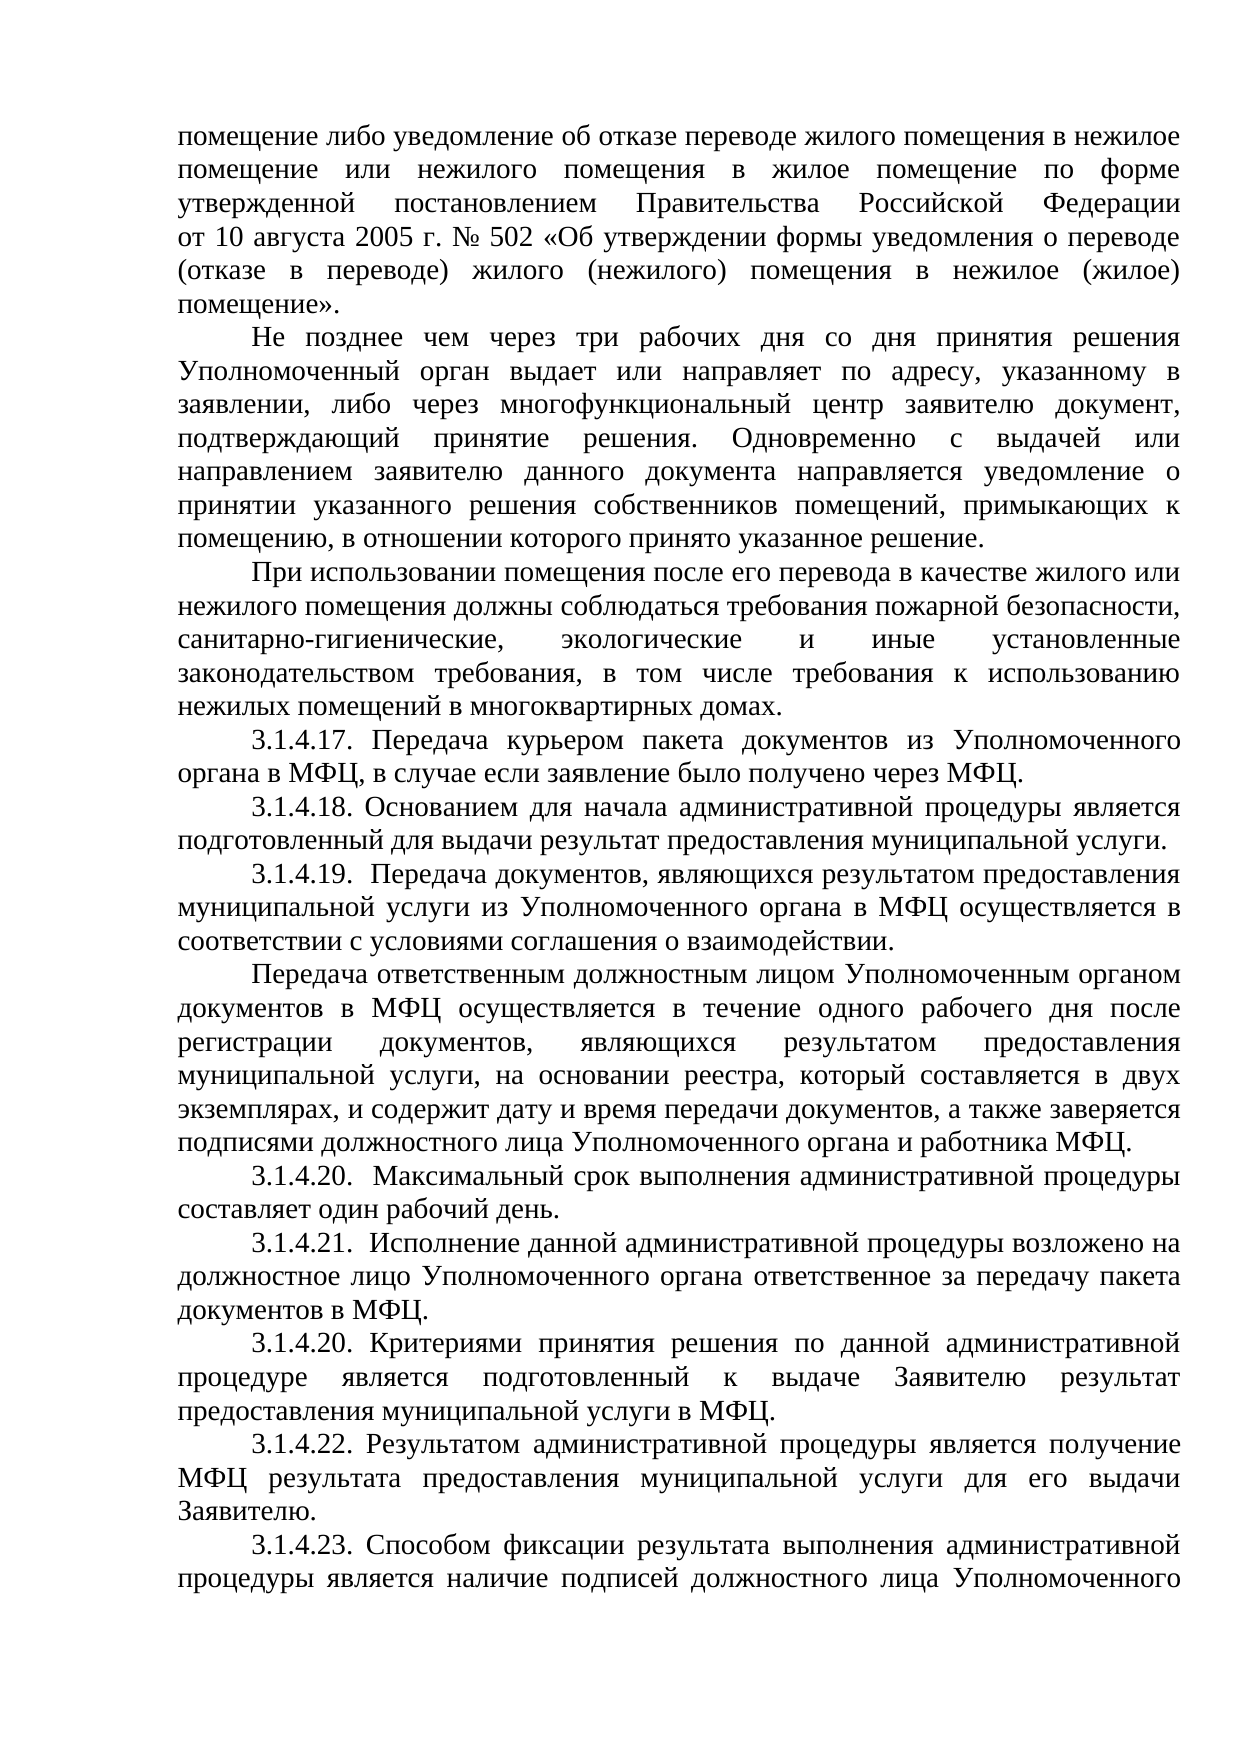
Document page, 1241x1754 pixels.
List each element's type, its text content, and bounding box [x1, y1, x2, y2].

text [177, 1527, 1181, 1594]
text 3.1.4.17. Передача курьером пакета документов из Уполномоченного органа в МФЦ, в случае если заявление было получено через МФЦ. [177, 722, 1181, 789]
text 3.1.4.19. Передача документов, являющихся результатом предоставления муниципальной услуги из Уполномоченного органа в МФЦ осуществляется в соответствии с условиями соглашения о взаимодействии. [177, 856, 1181, 957]
text При использовании помещения после его перевода в качестве жилого или нежилого помещения должны соблюдаться требования пожарной безопасности, санитарно-гигиенические, экологические и иные установленные законодательством требования, в том числе требования к использованию нежилых помещений в многоквартирных домах. [177, 554, 1181, 722]
text 3.1.4.21. Исполнение данной административной процедуры возложено на должностное лицо Уполномоченного органа ответственное за передачу пакета документов в МФЦ. [177, 1225, 1181, 1326]
text 3.1.4.20. Критериями принятия решения по данной административной процедуре является подготовленный к выдаче Заявителю результат предоставления муниципальной услуги в МФЦ. [177, 1326, 1181, 1426]
text 3.1.4.22. Результатом административной процедуры является получение МФЦ результата предоставления муниципальной услуги для его выдачи Заявителю. [177, 1426, 1181, 1527]
text 3.1.4.18. Основанием для начала административной процедуры является подготовленный для выдачи результат предоставления муниципальной услуги. [177, 789, 1181, 856]
text Не позднее чем через три рабочих дня со дня принятия решения Уполномоченный орган выдает или направляет по адресу, указанному в заявлении, либо через многофункциональный центр заявителю документ, подтверждающий принятие решения. Одновременно с выдачей или направлением заявителю данного документа направляется уведомление о принятии указанного решения собственников помещений, примыкающих к помещению, в отношении которого принято указанное решение. [177, 319, 1181, 554]
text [177, 118, 1181, 319]
text Передача ответственным должностным лицом Уполномоченным органом документов в МФЦ осуществляется в течение одного рабочего дня после регистрации документов, являющихся результатом предоставления муниципальной услуги, на основании реестра, который составляется в двух экземплярах, и содержит дату и время передачи документов, а также заверяется подписями должностного лица Уполномоченного органа и работника МФЦ. [177, 957, 1181, 1158]
text 3.1.4.20. Максимальный срок выполнения административной процедуры составляет один рабочий день. [177, 1158, 1181, 1225]
